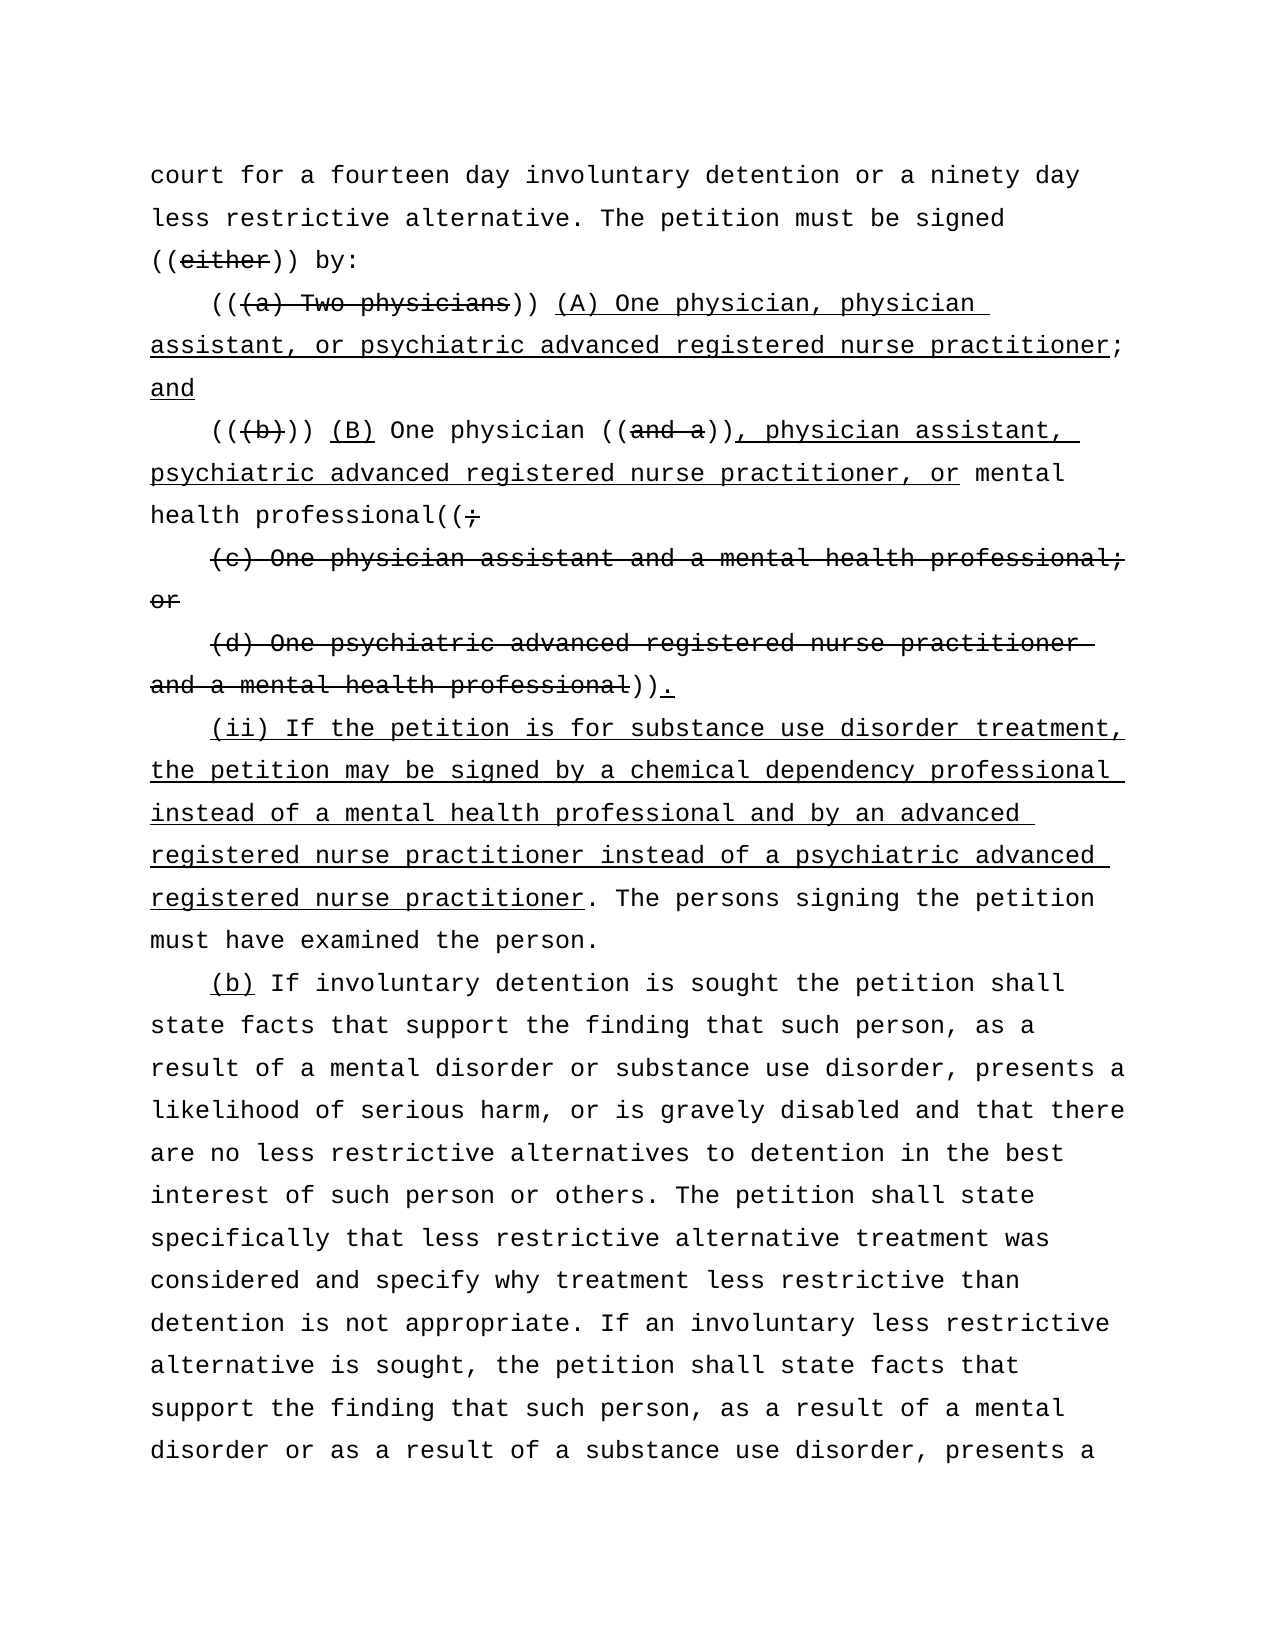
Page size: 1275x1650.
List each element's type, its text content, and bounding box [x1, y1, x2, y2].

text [150, 957, 1125, 1467]
text (ii) If the petition is for substance use disorder treatment, the petition may be signed by a chemical dependency professional instead of a mental health professional and by an advanced registered nurse practitioner instead of a psychiatric advanced registered nurse practitioner. The persons signing the petition must have examined the person. [150, 783, 1125, 957]
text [150, 150, 1125, 277]
text (c) One physician assistant and a mental health professional; or [150, 532, 1125, 617]
text (ii) If the petition is for substance use disorder treatment, the petition may be signed by a chemical dependency professional instead of a mental health professional and by an advanced registered nurse practitioner instead of a psychiatric advanced registered nurse practitioner. The persons signing the petition must have examined the person. [150, 702, 1125, 781]
text (d) One psychiatric advanced registered nurse practitioner and a mental health professional)). [150, 617, 1125, 702]
text (((a) Two physicians)) (A) One physician, physician assistant, or psychiatric advanced registered nurse practitioner; and [150, 277, 1125, 405]
text (((b))) (B) One physician ((and a)), physician assistant, psychiatric advanced registered nurse practitioner, or mental health professional((; [150, 405, 1125, 532]
